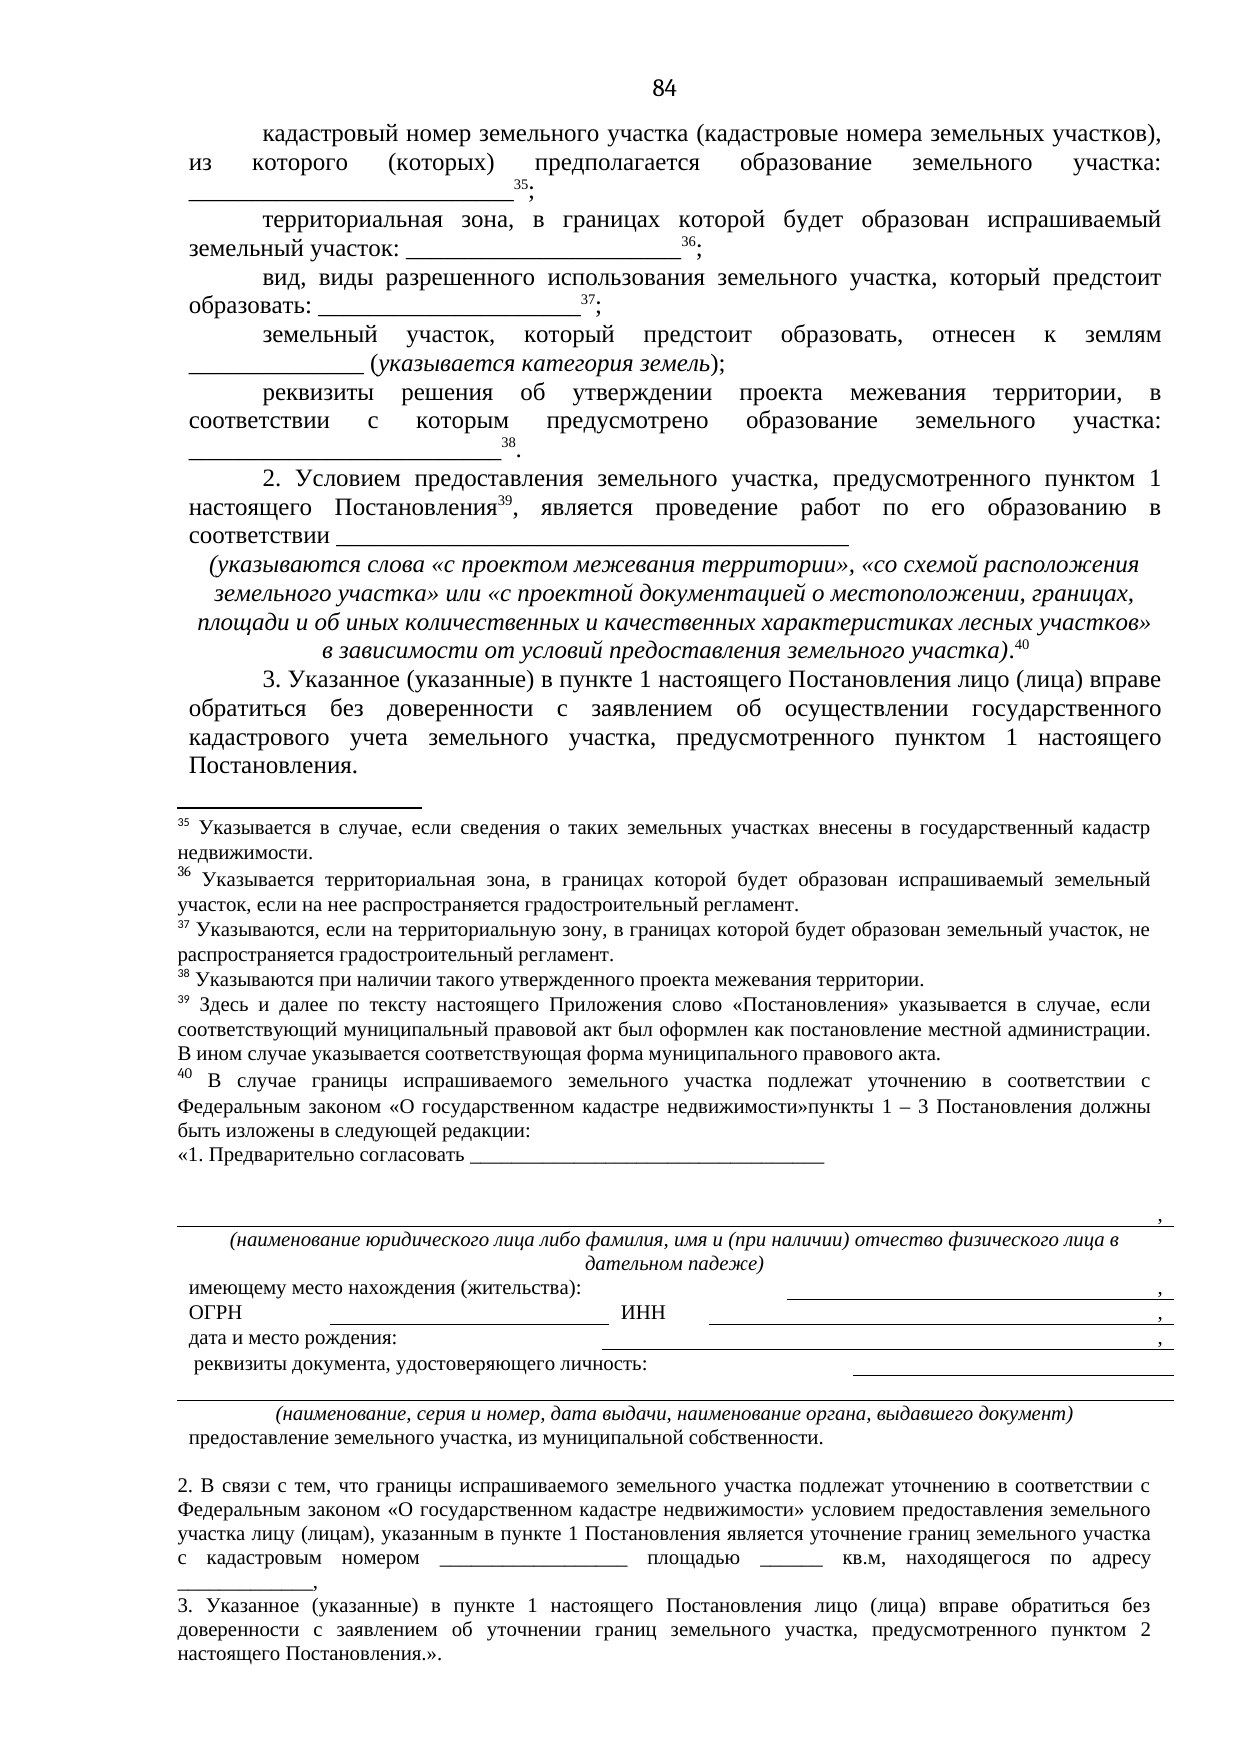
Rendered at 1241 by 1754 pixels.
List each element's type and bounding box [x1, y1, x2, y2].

table_cell [177, 118, 1173, 779]
